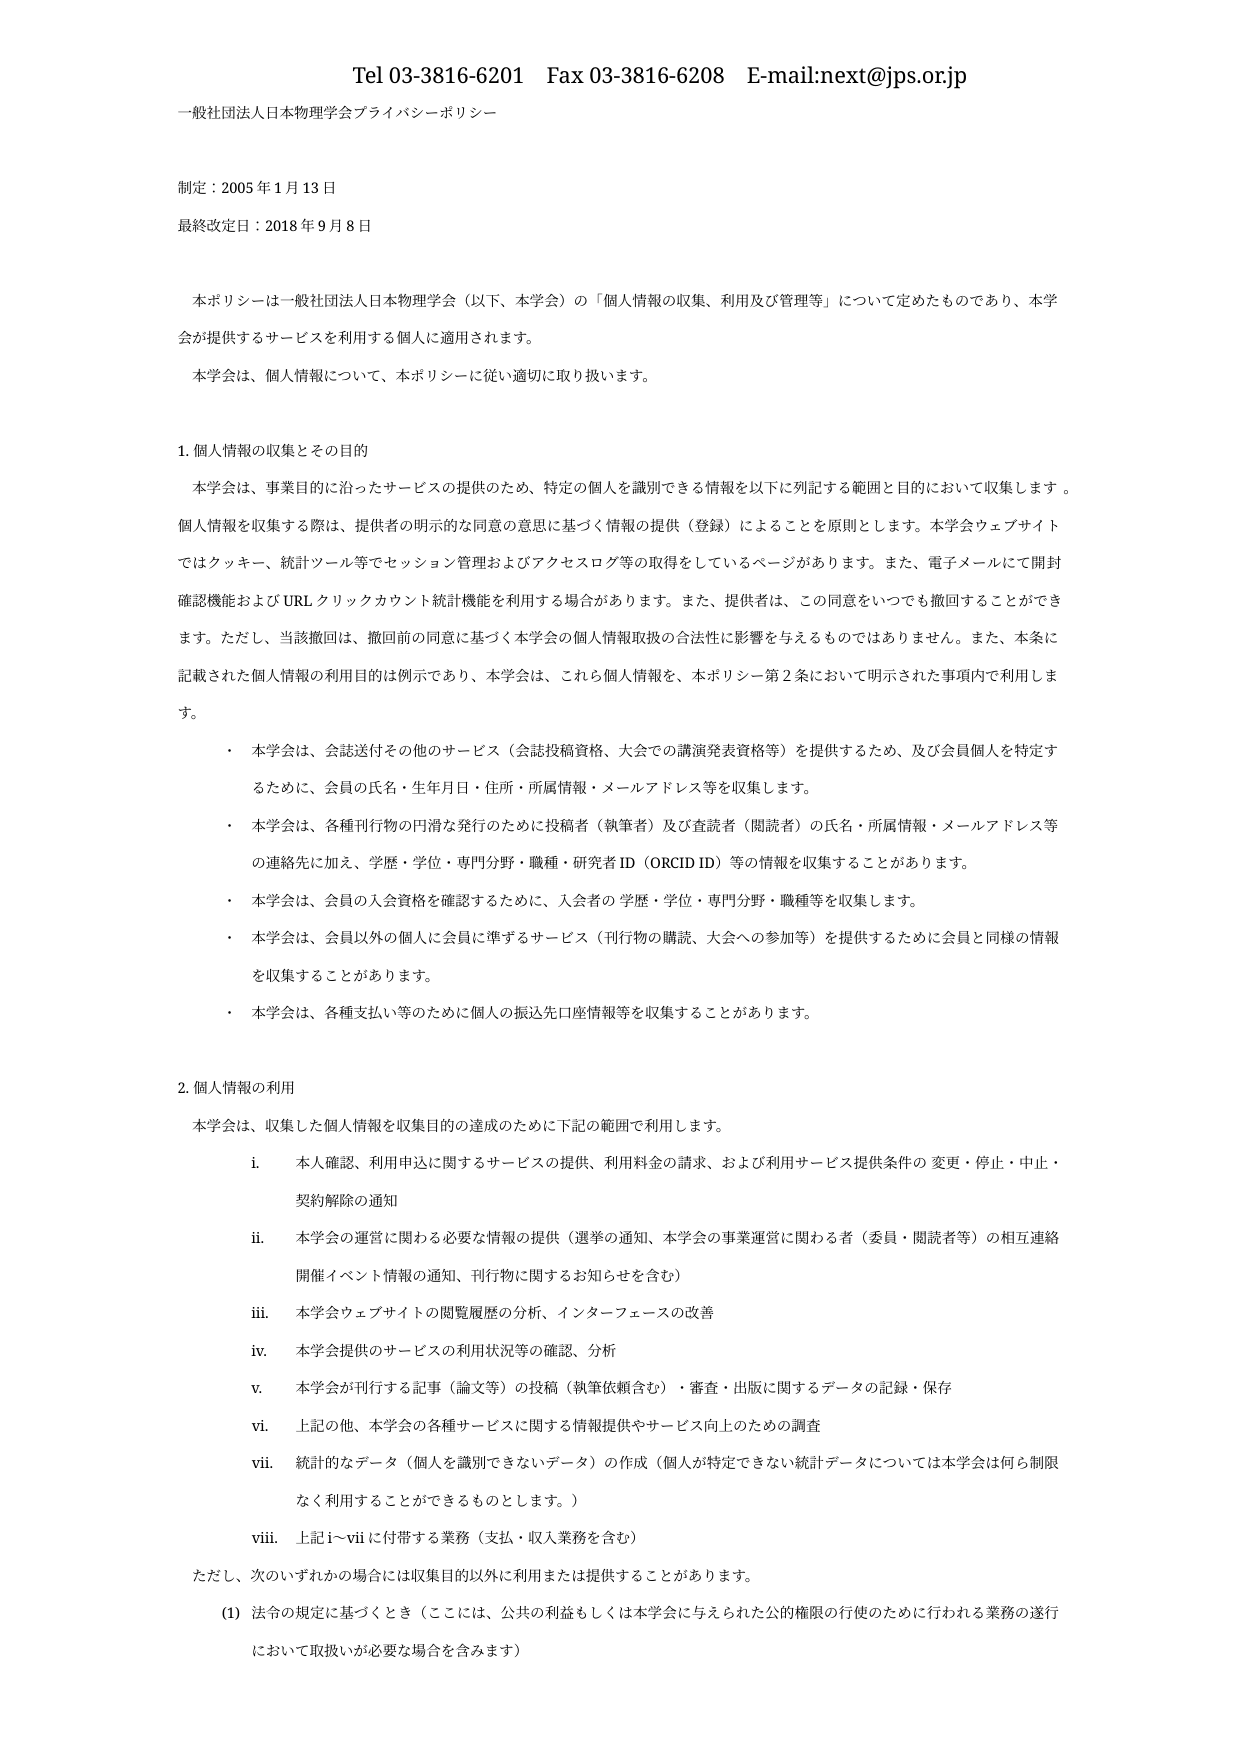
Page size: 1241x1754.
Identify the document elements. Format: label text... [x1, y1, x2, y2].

text 制定：2005年1月13日 [177, 168, 1063, 206]
list 本学会は、会員以外の個人に会員に準ずるサービス（刊行物の購読、大会への参加等）を提供するために会員と同様の情報を収集することがあります。 [222, 918, 1063, 993]
list 本学会ウェブサイトの閲覧履歴の分析、インターフェースの改善 [251, 1293, 1063, 1331]
list 上記i～viiに付帯する業務（支払・収入業務を含む） [252, 1518, 1063, 1556]
list 本学会が刊行する記事（論文等）の投稿（執筆依頼含む）・審査・出版に関するデータの記録・保存 [251, 1368, 1063, 1406]
text 本ポリシーは一般社団法人日本物理学会（以下、本学会）の「個人情報の収集、利用及び管理等」について定めたものであり、本学会が提供するサービスを利用する個人に適用されます。 [177, 281, 1063, 356]
list 上記の他、本学会の各種サービスに関する情報提供やサービス向上のための調査 [252, 1406, 1063, 1443]
text Tel 03-3816-6201 Fax 03-3816-6208 E-mail:next@jps.or.jp [177, 56, 1063, 93]
text 一般社団法人日本物理学会プライバシーポリシー [177, 93, 1063, 131]
list 本学会は、各種支払い等のために個人の振込先口座情報等を収集することがあります。 [222, 993, 1063, 1031]
text 本学会は、収集した個人情報を収集目的の達成のために下記の範囲で利用します。 [177, 1106, 1063, 1143]
text 1. 個人情報の収集とその目的 [177, 431, 1063, 468]
list 本学会は、会誌送付その他のサービス（会誌投稿資格、大会での講演発表資格等）を提供するため、及び会員個人を特定するために、会員の氏名・生年月日・住所・所属情報・メールアドレス等を収集します。 [222, 731, 1063, 806]
list 本学会は、各種刊行物の円滑な発行のために投稿者（執筆者）及び査読者（閲読者）の氏名・所属情報・メールアドレス等の連絡先に加え、学歴・学位・専門分野・職種・研究者ID（ORCID ID）等の情報を収集することがあります。 [222, 806, 1063, 881]
list 本学会提供のサービスの利用状況等の確認、分析 [251, 1331, 1063, 1368]
text ただし、次のいずれかの場合には収集目的以外に利用または提供することがあります。 [177, 1556, 1063, 1593]
text 本学会は、個人情報について、本ポリシーに従い適切に取り扱います。 [177, 356, 1063, 393]
list 法令の規定に基づくとき（ここには、公共の利益もしくは本学会に与えられた公的権限の行使のために行われる業務の遂行において取扱いが必要な場合を含みます） [222, 1593, 1063, 1668]
list 本学会の運営に関わる必要な情報の提供（選挙の通知、本学会の事業運営に関わる者（委員・閲読者等）の相互連絡、開催イベント情報の通知、刊行物に関するお知らせを含む） [251, 1218, 1063, 1293]
text 本学会は、事業目的に沿ったサービスの提供のため、特定の個人を識別できる情報を以下に列記する範囲と目的において収集します。個人情報を収集する際は、提供者の明示的な同意の意思に基づく情報の提供（登録）によることを原則とします。本学会ウェブサイトではクッキー、統計ツール等でセッション管理およびアクセスログ等の取得をしているページがあります。また、電子メールにて開封確認機能およびURLクリックカウント統計機能を利用する場合があります。また、提供者は、この同意をいつでも撤回することができます。ただし、当該撤回は、撤回前の同意に基づく本学会の個人情報取扱の合法性に影響を与えるものではありません。また、本条に記載された個人情報の利用目的は例示であり、本学会は、これら個人情報を、本ポリシー第２条において明示された事項内で利用します。 [177, 468, 1063, 731]
list 本人確認、利用申込に関するサービスの提供、利用料金の請求、および利用サービス提供条件の 変更・停止・中止・契約解除の通知 [251, 1143, 1063, 1218]
list 統計的なデータ（個人を識別できないデータ）の作成（個人が特定できない統計データについては本学会は何ら制限なく利用することができるものとします。） [252, 1443, 1063, 1518]
text 最終改定日：2018年9月8日 [177, 206, 1063, 243]
text 2. 個人情報の利用 [177, 1068, 1063, 1106]
list 本学会は、会員の入会資格を確認するために、入会者の 学歴・学位・専門分野・職種等を収集します。 [222, 881, 1063, 918]
